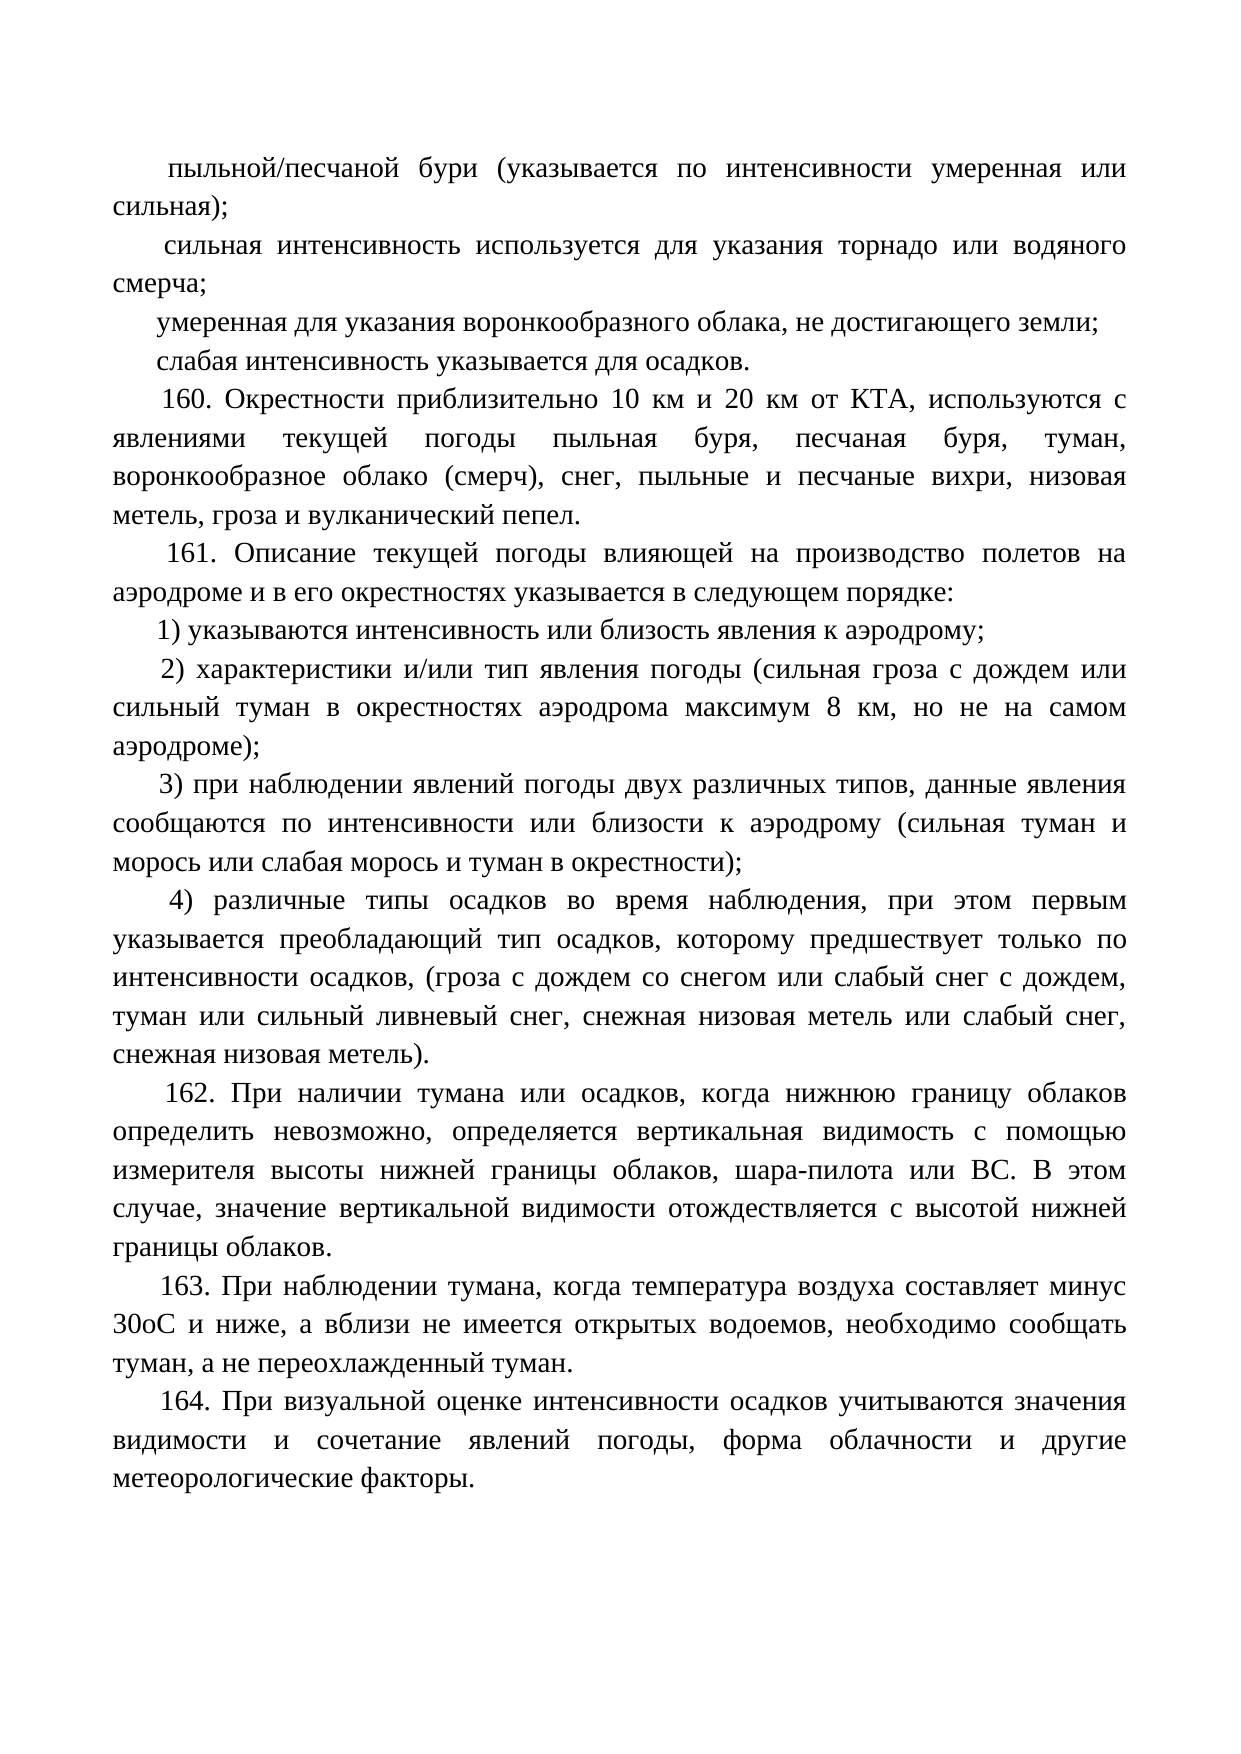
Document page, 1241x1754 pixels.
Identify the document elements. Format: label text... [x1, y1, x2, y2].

text 4) различные типы осадков во время наблюдения, при этом первым указывается преобладающий тип осадков, которому предшествует только по интенсивности осадков, (гроза с дождем со снегом или слабый снег с дождем, туман или сильный ливневый снег, снежная низовая метель или слабый снег, снежная низовая метель). [112, 882, 1128, 1070]
text пыльной/песчаной бури (указывается по интенсивности умеренная или сильная); [112, 150, 1128, 222]
text 163. При наблюдении тумана, когда температура воздуха составляет минус 30оС и ниже, а вблизи не имеется открытых водоемов, необходимо сообщать туман, а не переохлажденный туман. [112, 1268, 1128, 1378]
text 2) характеристики и/или тип явления погоды (сильная гроза с дождем или сильный туман в окрестностях аэродрома максимум 8 км, но не на самом аэродроме); [112, 651, 1128, 762]
text слабая интенсивность указывается для осадков. [112, 343, 1128, 376]
text 3) при наблюдении явлений погоды двух различных типов, данные явления сообщаются по интенсивности или близости к аэродрому (сильная туман и морось или слабая морось и туман в окрестности); [112, 767, 1128, 877]
text 164. При визуальной оценке интенсивности осадков учитываются значения видимости и сочетание явлений погоды, форма облачности и другие метеорологические факторы. [112, 1383, 1128, 1494]
text умеренная для указания воронкообразного облака, не достигающего земли; [112, 304, 1128, 338]
text 161. Описание текущей погоды влияющей на производство полетов на аэродроме и в его окрестностях указывается в следующем порядке: [112, 535, 1128, 607]
text 162. При наличии тумана или осадков, когда нижнюю границу облаков определить невозможно, определяется вертикальная видимость с помощью измерителя высоты нижней границы облаков, шара-пилота или ВС. В этом случае, значение вертикальной видимости отождествляется с высотой нижней границы облаков. [112, 1075, 1128, 1263]
text сильная интенсивность используется для указания торнадо или водяного смерча; [112, 227, 1128, 299]
text 1) указываются интенсивность или близость явления к аэродрому; [112, 612, 1128, 646]
text 160. Окрестности приблизительно 10 км и 20 км от КТА, используются с явлениями текущей погоды пыльная буря, песчаная буря, туман, воронкообразное облако (смерч), снег, пыльные и песчаные вихри, низовая метель, гроза и вулканический пепел. [112, 381, 1128, 530]
